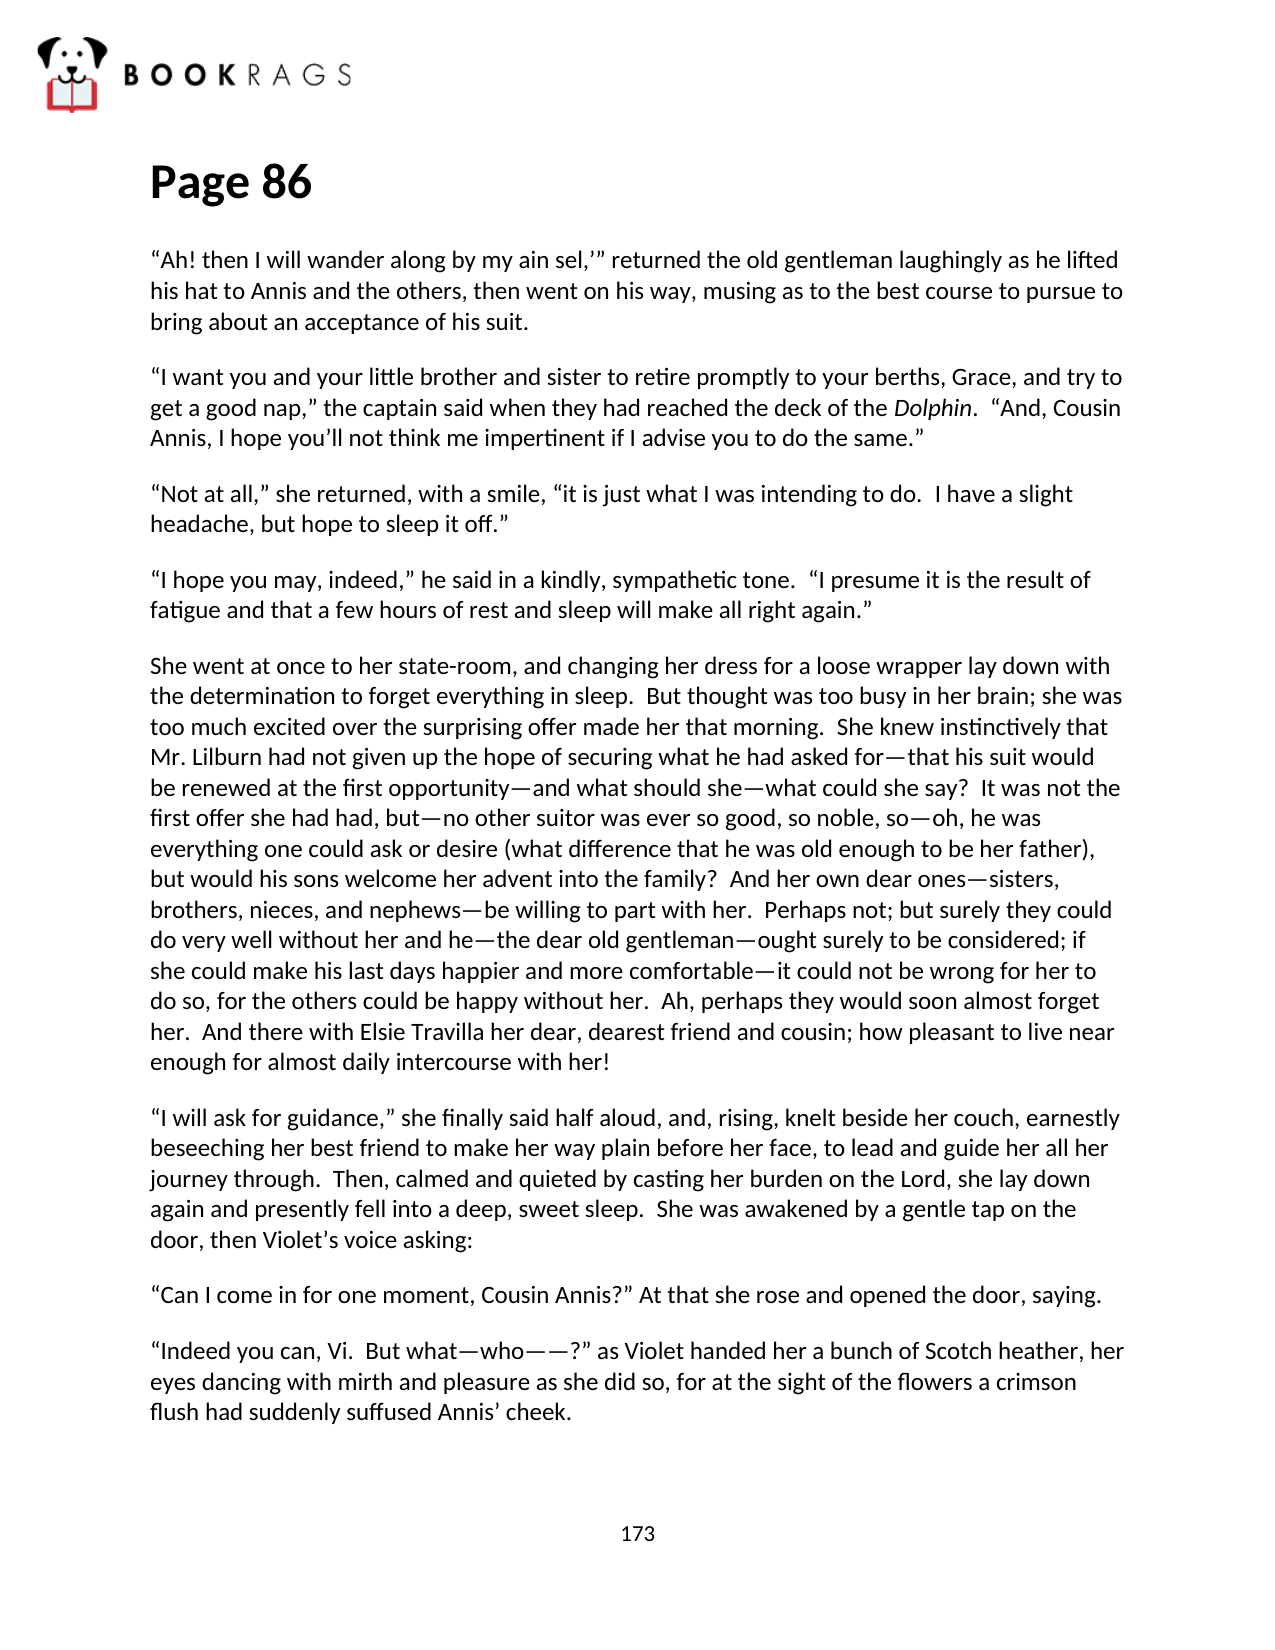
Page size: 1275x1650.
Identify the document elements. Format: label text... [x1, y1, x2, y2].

text Page 86 [150, 150, 1125, 211]
text She went at once to her state-room, and changing her dress for a loose wrapper lay down with the determination to forget everything in sleep. But thought was too busy in her brain; she was too much excited over the surprising offer made her that morning. She knew instinctively that Mr. Lilburn had not given up the hope of securing what he had asked for—­that his suit would be renewed at the first opportunity—­and what should she—­what could she say? It was not the first offer she had had, but—­no other suitor was ever so good, so noble, so—­oh, he was everything one could ask or desire (what difference that he was old enough to be her father), but would his sons welcome her advent into the family? And her own dear ones—­sisters, brothers, nieces, and nephews—­be willing to part with her. Perhaps not; but surely they could do very well without her and he—­the dear old gentleman—­ought surely to be considered; if she could make his last days happier and more comfortable—­it could not be wrong for her to do so, for the others could be happy without her. Ah, perhaps they would soon almost forget her. And there with Elsie Travilla her dear, dearest friend and cousin; how pleasant to live near enough for almost daily intercourse with her! [150, 650, 1125, 1077]
text “Can I come in for one moment, Cousin Annis?” At that she rose and opened the door, saying. [150, 1280, 1125, 1310]
text “I will ask for guidance,” she finally said half aloud, and, rising, knelt beside her couch, earnestly beseeching her best friend to make her way plain before her face, to lead and guide her all her journey through. Then, calmed and quieted by casting her burden on the Lord, she lay down again and presently fell into a deep, sweet sleep. She was awakened by a gentle tap on the door, then Violet’s voice asking: [150, 1102, 1125, 1255]
text “Ah! then I will wander along by my ain sel,’” returned the old gentleman laughingly as he lifted his hat to Annis and the others, then went on his way, musing as to the best course to pursue to bring about an acceptance of his suit. [150, 244, 1125, 336]
text “I want you and your little brother and sister to retire promptly to your berths, Grace, and try to get a good nap,” the captain said when they had reached the deck of the Dolphin. “And, Cousin Annis, I hope you’ll not think me impertinent if I advise you to do the same.” [150, 361, 1125, 453]
text “Not at all,” she returned, with a smile, “it is just what I was intending to do. I have a slight headache, but hope to sleep it off.” [150, 478, 1125, 539]
text “I hope you may, indeed,” he said in a kindly, sympathetic tone. “I presume it is the result of fatigue and that a few hours of rest and sleep will make all right again.” [150, 564, 1125, 625]
text “Indeed you can, Vi. But what—­who——?” as Violet handed her a bunch of Scotch heather, her eyes dancing with mirth and pleasure as she did so, for at the sight of the flowers a crimson flush had suddenly suffused Annis’ cheek. [150, 1335, 1125, 1427]
picture [37, 37, 351, 113]
